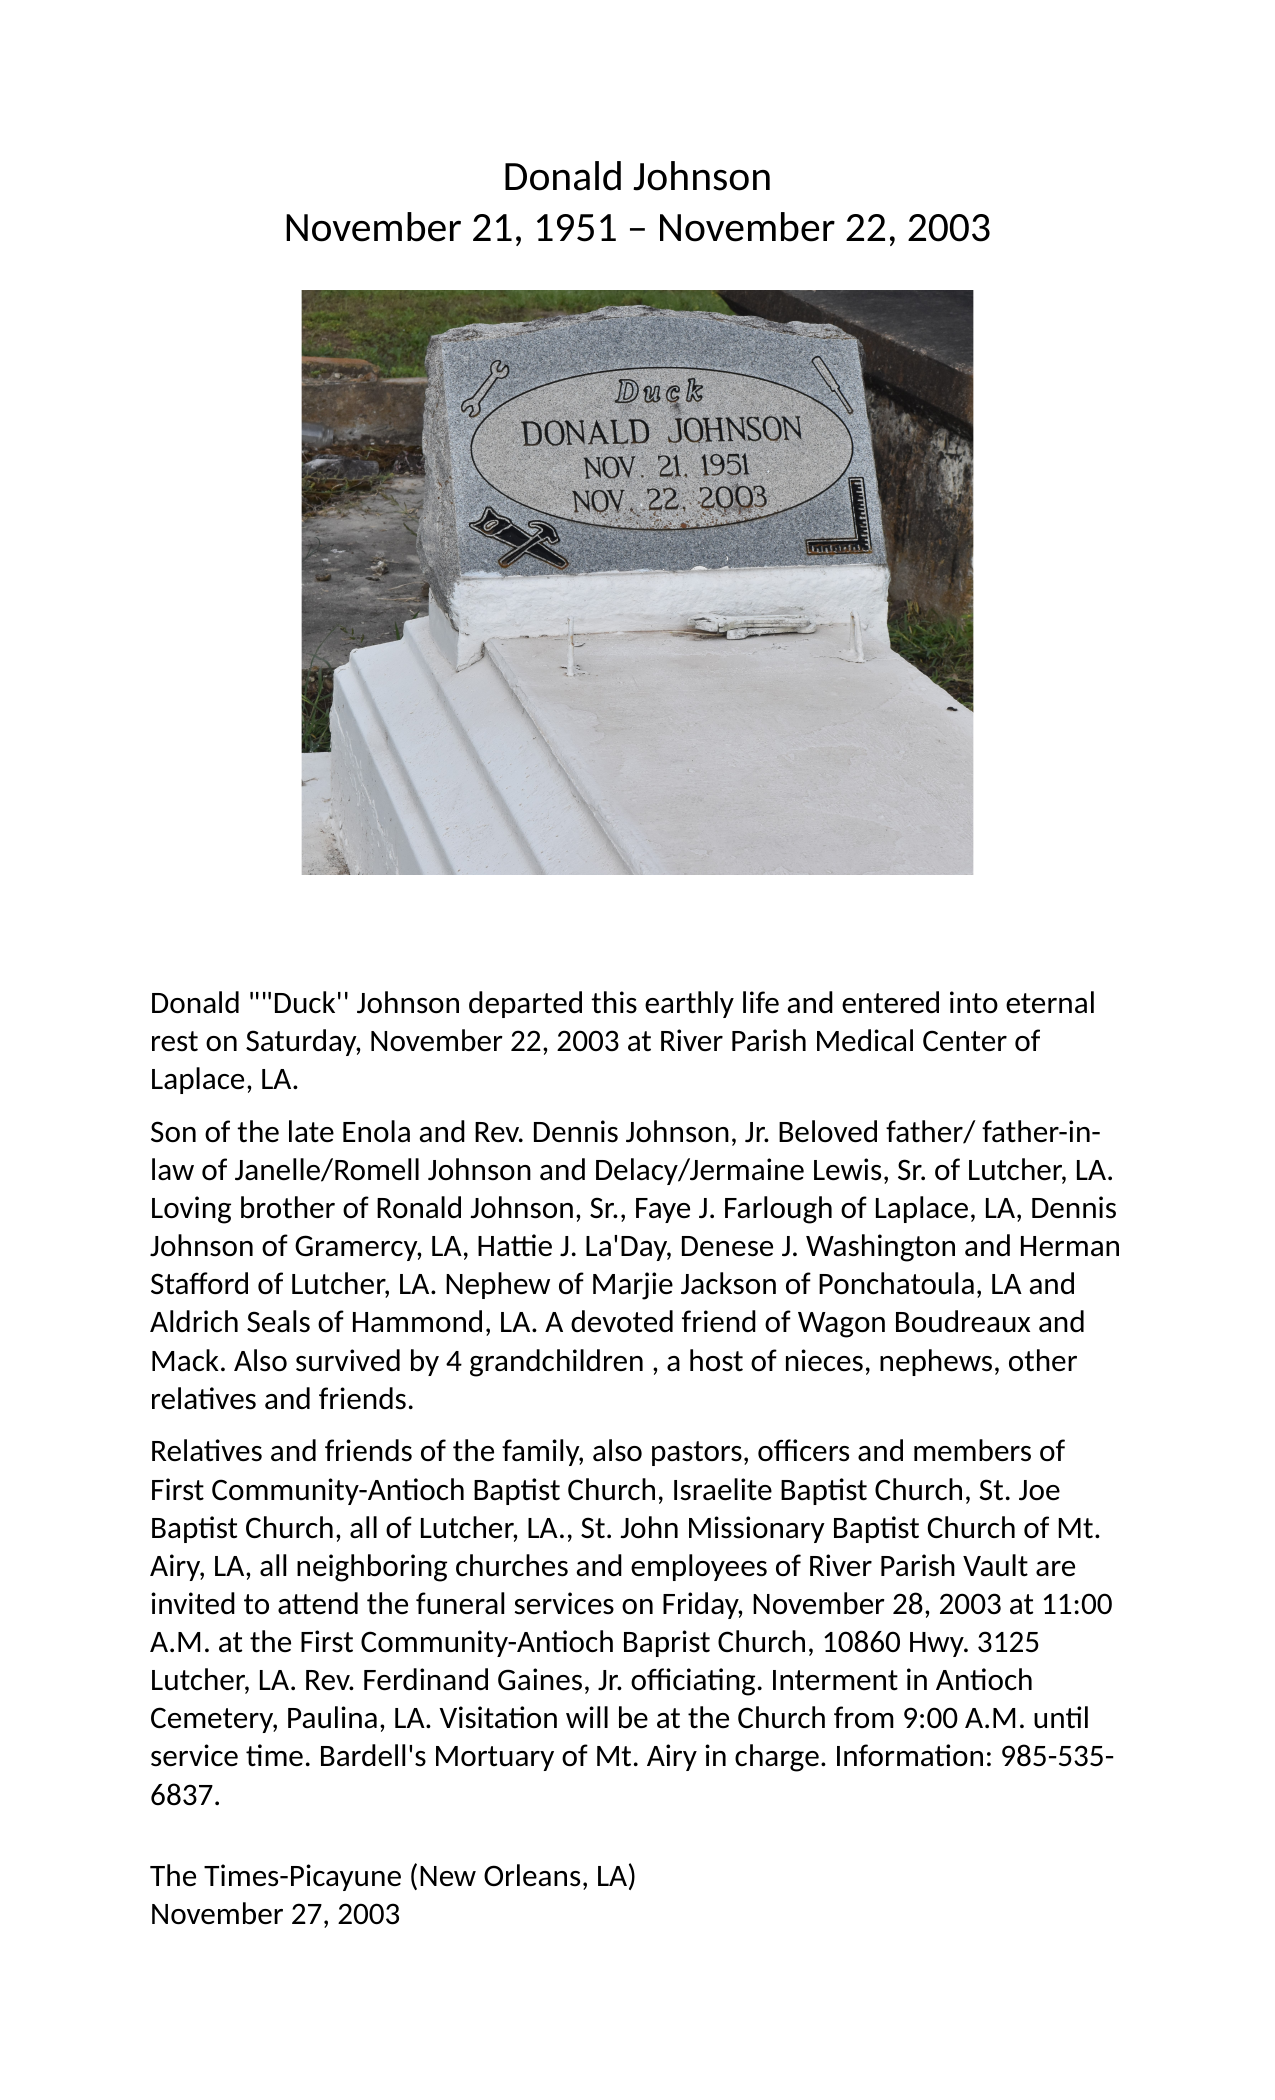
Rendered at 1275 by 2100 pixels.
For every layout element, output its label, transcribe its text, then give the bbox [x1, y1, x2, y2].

text The Times-Picayune (New Orleans, LA) [150, 1856, 1125, 1894]
text November 27, 2003 [150, 1894, 1125, 1932]
text Donald Johnson [150, 150, 1125, 201]
text Donald ""Duck'' Johnson departed this earthly life and entered into eternal rest on Saturday, November 22, 2003 at River Parish Medical Center of Laplace, LA. [150, 983, 1125, 1097]
text November 21, 1951 – November 22, 2003 [150, 201, 1125, 252]
text Relatives and friends of the family, also pastors, officers and members of First Community-Antioch Baptist Church, Israelite Baptist Church, St. Joe Baptist Church, all of Lutcher, LA., St. John Missionary Baptist Church of Mt. Airy, LA, all neighboring churches and employees of River Parish Vault are invited to attend the funeral services on Friday, November 28, 2003 at 11:00 A.M. at the First Community-Antioch Baprist Church, 10860 Hwy. 3125 Lutcher, LA. Rev. Ferdinand Gaines, Jr. officiating. Interment in Antioch Cemetery, Paulina, LA. Visitation will be at the Church from 9:00 A.M. until service time. Bardell's Mortuary of Mt. Airy in charge. Information: 985-535-6837. [150, 1431, 1125, 1841]
text Son of the late Enola and Rev. Dennis Johnson, Jr. Beloved father/ father-in-law of Janelle/Romell Johnson and Delacy/Jermaine Lewis, Sr. of Lutcher, LA. Loving brother of Ronald Johnson, Sr., Faye J. Farlough of Laplace, LA, Dennis Johnson of Gramercy, LA, Hattie J. La'Day, Denese J. Washington and Herman Stafford of Lutcher, LA. Nephew of Marjie Jackson of Ponchatoula, LA and Aldrich Seals of Hammond, LA. A devoted friend of Wagon Boudreaux and Mack. Also survived by 4 grandchildren , a host of nieces, nephews, other relatives and friends. [150, 1112, 1125, 1417]
picture [301, 290, 974, 875]
